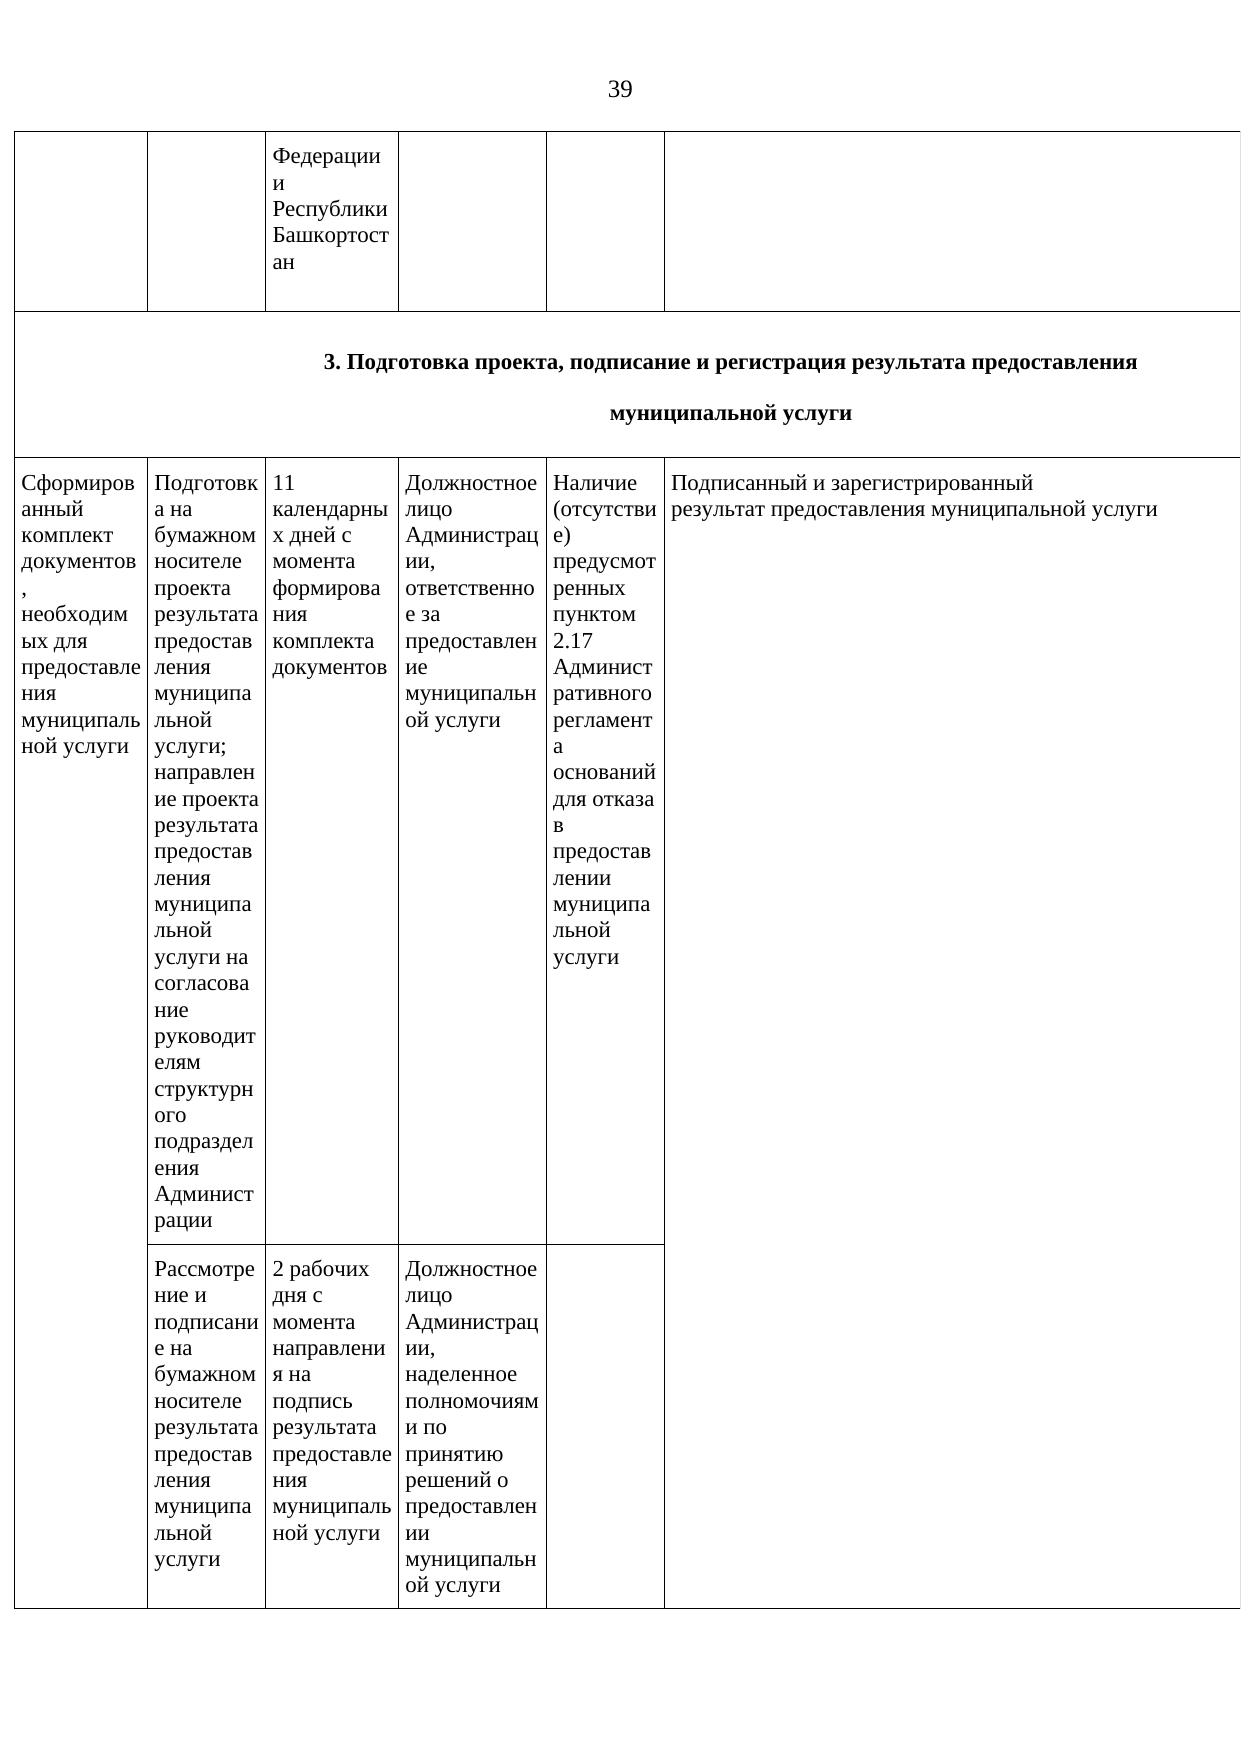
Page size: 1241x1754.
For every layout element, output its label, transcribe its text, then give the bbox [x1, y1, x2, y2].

table_cell 3. Подготовка проекта, подписание и регистрация результата предоставления муниципальной услуги [15, 312, 1240, 457]
table_cell Должностное лицо Администрации, наделенное полномочиями по принятию решений о предоставлении муниципальной услуги [399, 1245, 546, 1608]
table_cell [547, 1245, 664, 1608]
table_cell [148, 132, 265, 311]
table_cell 11 календарных дней с момента формирования комплекта документов [266, 458, 398, 1243]
table_cell Подготовка на бумажном носителе проекта результата предоставления муниципальной услуги; направление проекта результата предоставления муниципальной услуги на согласование руководителям структурного подразделения Администрации [148, 458, 265, 1243]
table_cell Наличие (отсутствие) предусмотренных пунктом 2.17 Административного регламента оснований для отказа в предоставлении муниципальной услуги [547, 458, 664, 1243]
table_cell - [547, 132, 664, 311]
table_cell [665, 132, 1240, 311]
table_cell Рассмотрение и подписание на бумажном носителе результата предоставления муниципальной услуги [148, 1245, 265, 1608]
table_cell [266, 132, 398, 311]
table_cell Подписанный и зарегистрированный результат предоставления муниципальной услуги [665, 458, 1240, 1608]
table_cell Сформированный комплект документов, необходимых для предоставления муниципальной услуги [15, 458, 147, 1608]
table_cell 2 рабочих дня с момента направления на подпись результата предоставления муниципальной услуги [266, 1245, 398, 1608]
table_cell Должностное лицо Администрации, ответственное за предоставление муниципальной услуги [399, 458, 546, 1243]
